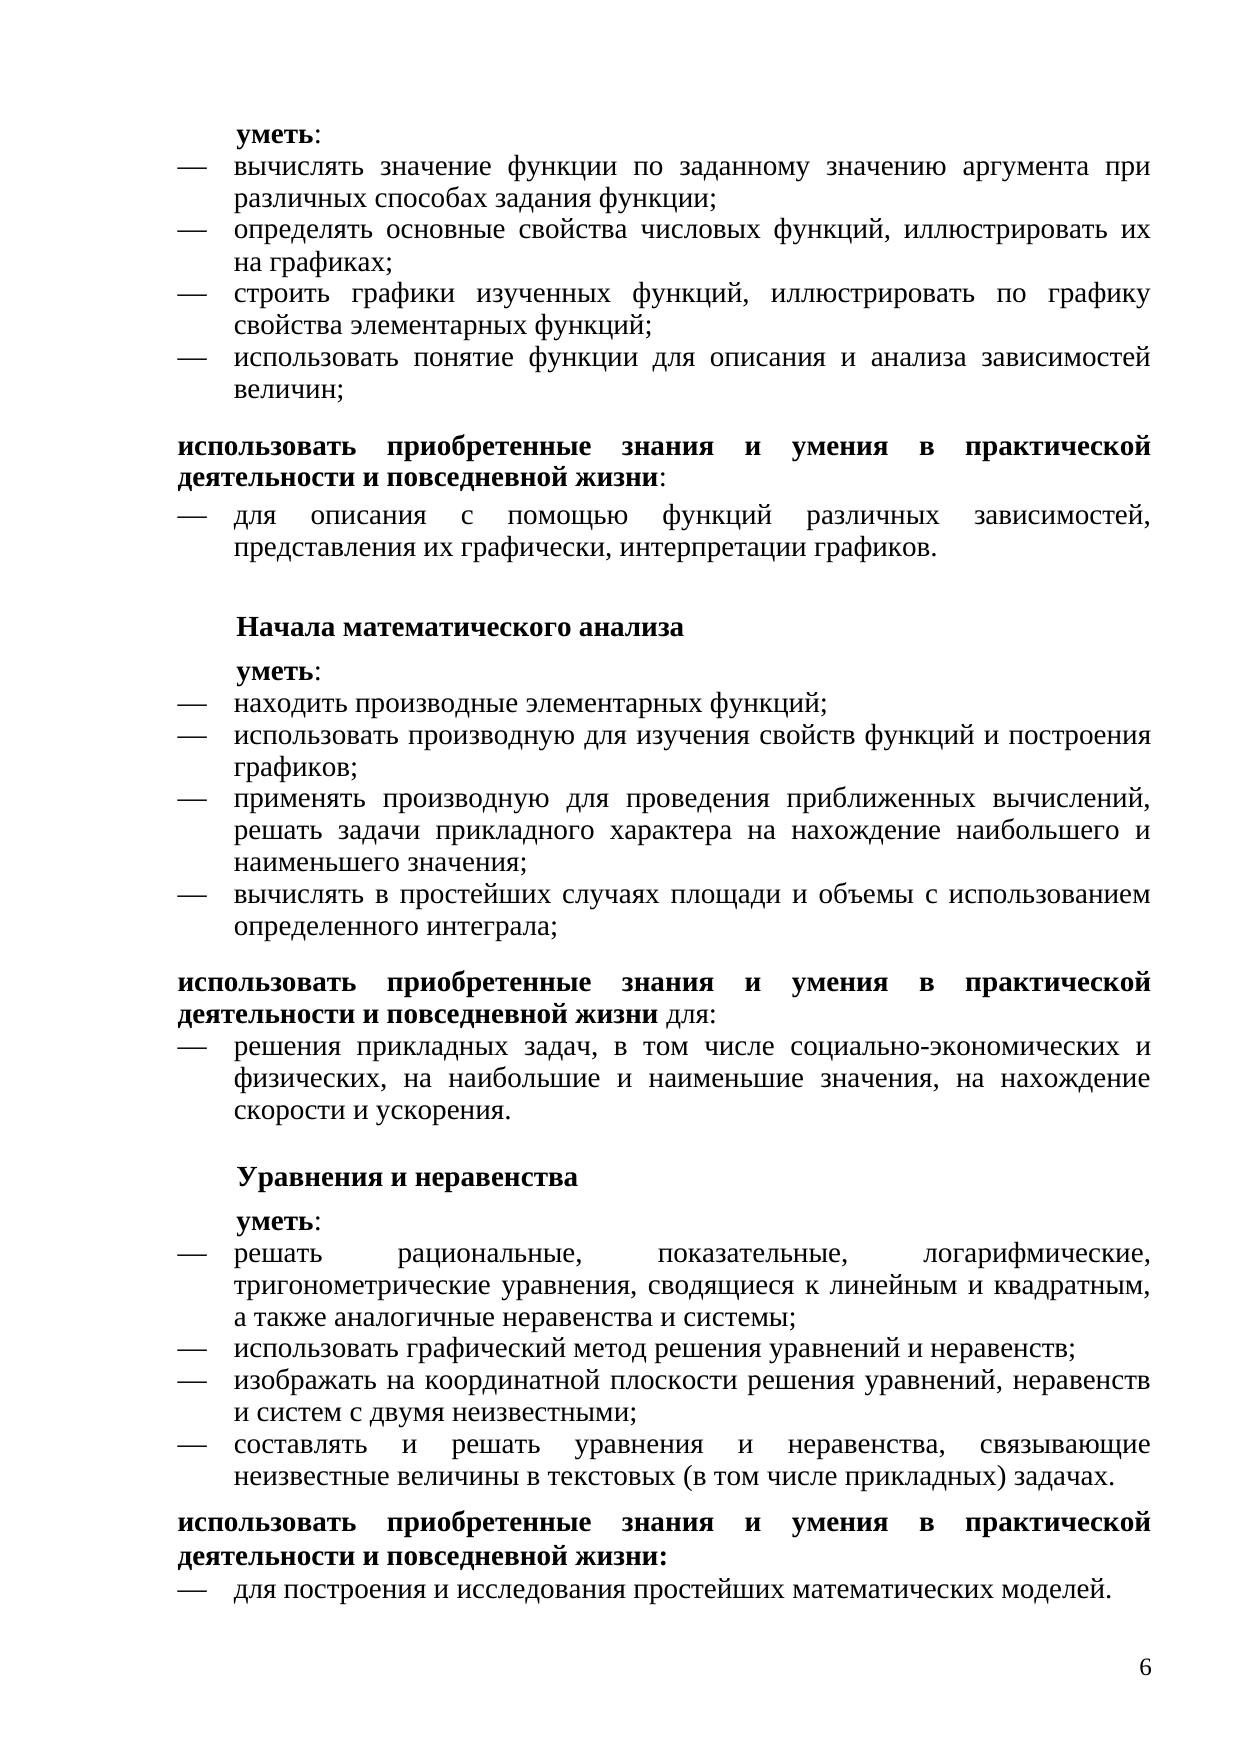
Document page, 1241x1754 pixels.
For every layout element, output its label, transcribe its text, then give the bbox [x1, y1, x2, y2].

list решения прикладных задач, в том числе социально-экономических и физических, на наибольшие и наименьшие значения, на нахождение скорости и ускорения. [177, 1030, 1152, 1126]
subtitle строить графики изученных функций, иллюстрировать по графику свойства элементарных функций; [177, 277, 1152, 341]
subtitle использовать графический метод решения уравнений и неравенств; [177, 1332, 1152, 1364]
text уметь: [177, 1205, 1152, 1237]
text использовать приобретенные знания и умения в практической деятельности и повседневной жизни для: [177, 966, 1152, 1030]
list для описания с помощью функций различных зависимостей, представления их графически, интерпретации графиков. [177, 499, 1152, 563]
text Уравнения и неравенства [177, 1161, 1152, 1193]
text использовать приобретенные знания и умения в практической деятельности и повседневной жизни: [177, 1504, 1152, 1571]
list для построения и исследования простейших математических моделей. [177, 1571, 1152, 1605]
subtitle использовать производную для изучения свойств функций и построения графиков; [177, 719, 1152, 782]
subtitle изображать на координатной плоскости решения уравнений, неравенств и систем с двумя неизвестными; [177, 1364, 1152, 1428]
text уметь: [177, 655, 1152, 687]
text Начала математического анализа [177, 611, 1152, 643]
subtitle определять основные свойства числовых функций, иллюстрировать их на графиках; [177, 213, 1152, 277]
text использовать приобретенные знания и умения в практической деятельности и повседневной жизни: [177, 429, 1152, 493]
subtitle составлять и решать уравнения и неравенства, связывающие неизвестные величины в текстовых (в том числе прикладных) задачах. [177, 1428, 1152, 1492]
subtitle вычислять значение функции по заданному значению аргумента при различных способах задания функции; [177, 150, 1152, 213]
subtitle вычислять в простейших случаях площади и объемы с использованием определенного интеграла; [177, 878, 1152, 941]
subtitle использовать понятие функции для описания и анализа зависимостей величин; [177, 341, 1152, 404]
subtitle применять производную для проведения приближенных вычислений, решать задачи прикладного характера на нахождение наибольшего и наименьшего значения; [177, 782, 1152, 878]
text уметь: [177, 118, 1152, 150]
subtitle находить производные элементарных функций; [177, 687, 1152, 719]
subtitle решать рациональные, показательные, логарифмические, тригонометрические уравнения, сводящиеся к линейным и квадратным, а также аналогичные неравенства и системы; [177, 1237, 1152, 1332]
